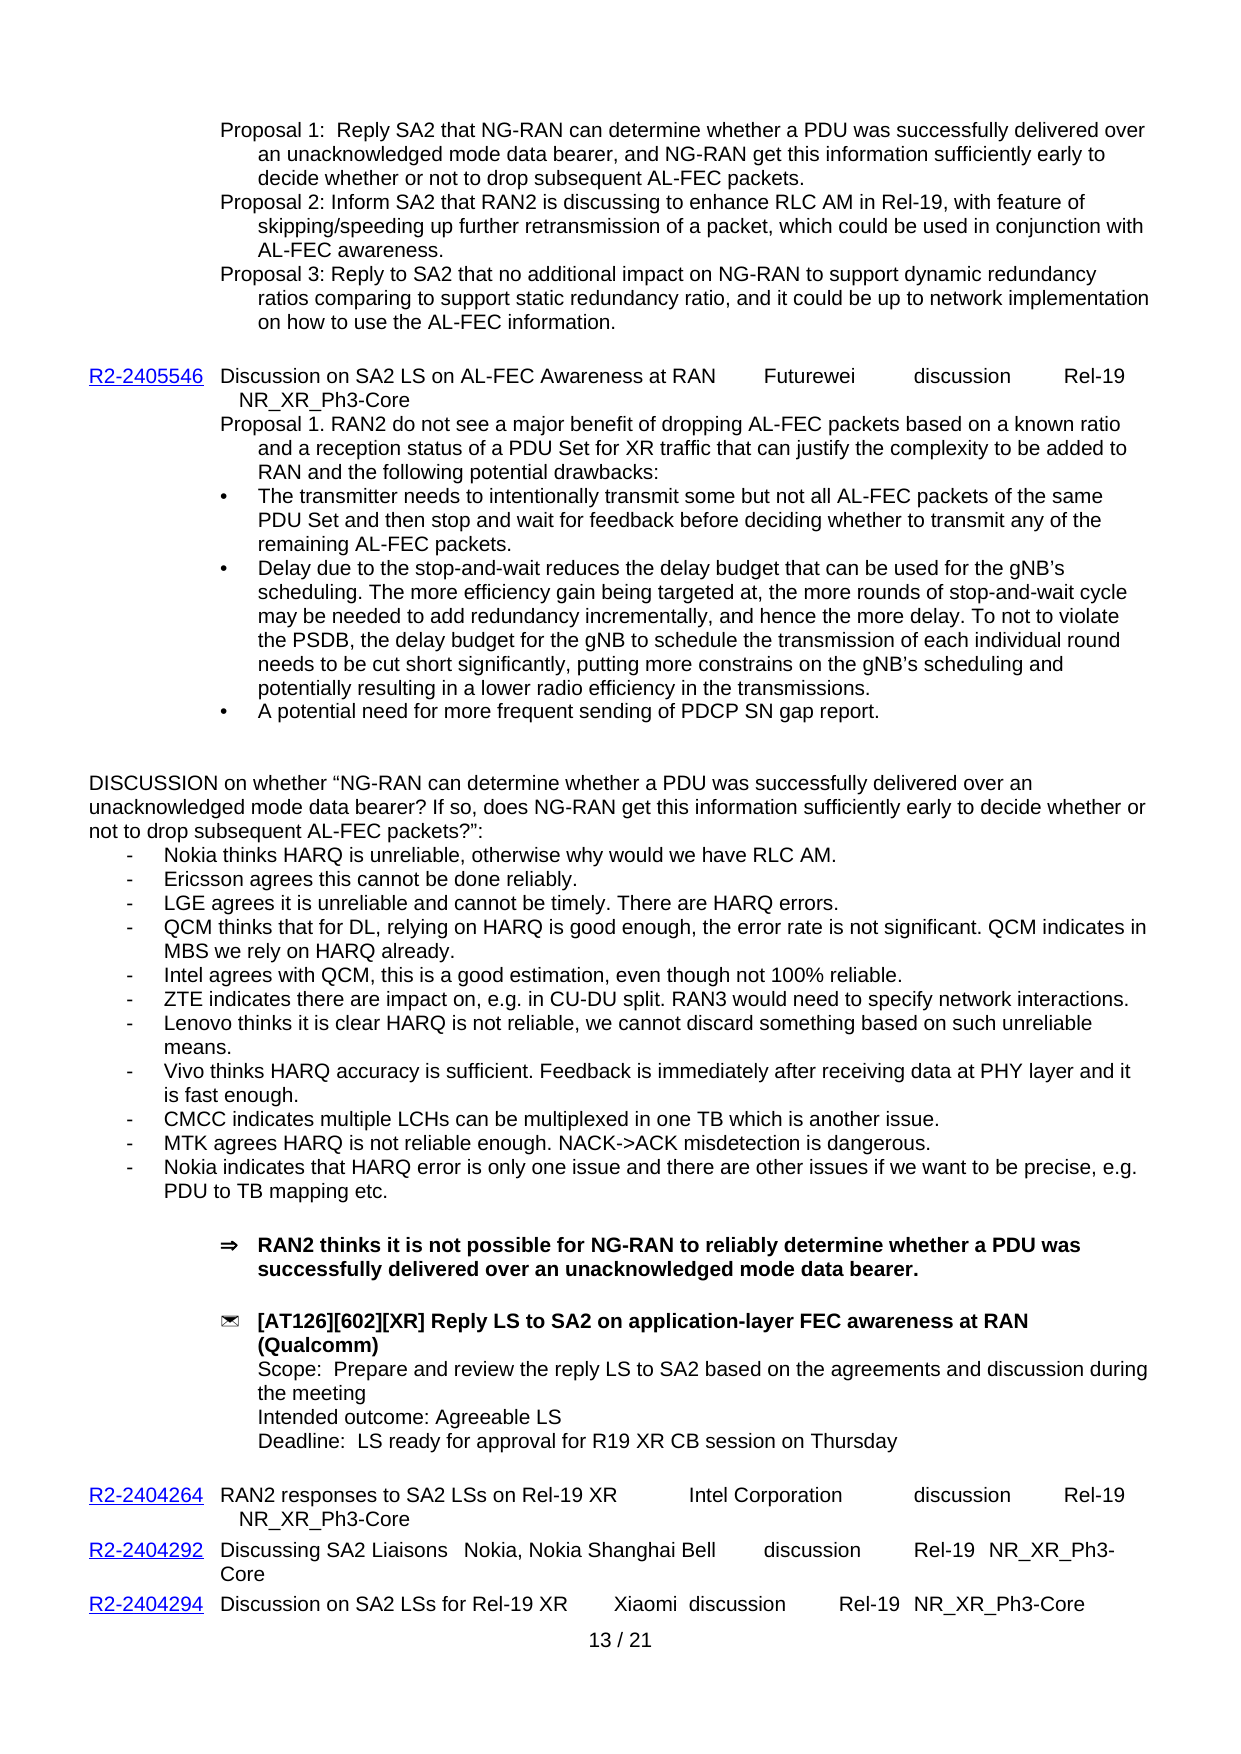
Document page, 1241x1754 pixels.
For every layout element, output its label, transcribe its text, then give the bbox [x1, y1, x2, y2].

text Proposal 1: Reply SA2 that NG-RAN can determine whether a PDU was successfully delivered over an unacknowledged mode data bearer, and NG-RAN get this information sufficiently early to decide whether or not to drop subsequent AL-FEC packets. [220, 118, 1152, 190]
list Vivo thinks HARQ accuracy is sufficient. Feedback is immediately after receiving data at PHY layer and it is fast enough. [126, 1059, 1152, 1107]
text • A potential need for more frequent sending of PDCP SN gap report. [220, 699, 1152, 723]
list CMCC indicates multiple LCHs can be multiplexed in one TB which is another issue. [126, 1107, 1152, 1131]
title R2-2404264 RAN2 responses to SA2 LSs on Rel-19 XR Intel Corporation discussion Rel-19 NR_XR_Ph3-Core [89, 1483, 1152, 1531]
text Proposal 3: Reply to SA2 that no additional impact on NG-RAN to support dynamic redundancy ratios comparing to support static redundancy ratio, and it could be up to network implementation on how to use the AL-FEC information. [220, 262, 1152, 334]
list MTK agrees HARQ is not reliable enough. NACK->ACK misdetection is dangerous. [126, 1131, 1152, 1154]
text RAN2 thinks it is not possible for NG-RAN to reliably determine whether a PDU was successfully delivered over an unacknowledged mode data bearer. [220, 1233, 1152, 1281]
text DISCUSSION on whether “NG-RAN can determine whether a PDU was successfully delivered over an unacknowledged mode data bearer? If so, does NG-RAN get this information sufficiently early to decide whether or not to drop subsequent AL-FEC packets?”: [89, 771, 1152, 843]
text Intended outcome: Agreeable LS [257, 1405, 1152, 1429]
text • Delay due to the stop-and-wait reduces the delay budget that can be used for the gNB’s scheduling. The more efficiency gain being targeted at, the more rounds of stop-and-wait cycle may be needed to add redundancy incrementally, and hence the more delay. To not to violate the PSDB, the delay budget for the gNB to schedule the transmission of each individual round needs to be cut short significantly, putting more constrains on the gNB’s scheduling and potentially resulting in a lower radio efficiency in the transmissions. [220, 556, 1152, 699]
text • The transmitter needs to intentionally transmit some but not all AL-FEC packets of the same PDU Set and then stop and wait for feedback before deciding whether to transmit any of the remaining AL-FEC packets. [220, 484, 1152, 556]
list Ericsson agrees this cannot be done reliably. [126, 867, 1152, 891]
text Proposal 1. RAN2 do not see a major benefit of dropping AL-FEC packets based on a known ratio and a reception status of a PDU Set for XR traffic that can justify the complexity to be added to RAN and the following potential drawbacks: [220, 412, 1152, 484]
list Lenovo thinks it is clear HARQ is not reliable, we cannot discard something based on such unreliable means. [126, 1011, 1152, 1059]
list LGE agrees it is unreliable and cannot be timely. There are HARQ errors. [126, 891, 1152, 915]
title R2-2404292 Discussing SA2 Liaisons Nokia, Nokia Shanghai Bell discussion Rel-19 NR_XR_Ph3-Core [89, 1537, 1152, 1585]
text Scope: Prepare and review the reply LS to SA2 based on the agreements and discussion during the meeting [257, 1357, 1152, 1405]
text [AT126][602][XR] Reply LS to SA2 on application-layer FEC awareness at RAN (Qualcomm) [220, 1309, 1152, 1357]
list Nokia thinks HARQ is unreliable, otherwise why would we have RLC AM. [126, 843, 1152, 867]
list Intel agrees with QCM, this is a good estimation, even though not 100% reliable. [126, 963, 1152, 987]
text Deadline: LS ready for approval for R19 XR CB session on Thursday [220, 1429, 1152, 1453]
list ZTE indicates there are impact on, e.g. in CU-DU split. RAN3 would need to specify network interactions. [126, 987, 1152, 1011]
title R2-2405546 Discussion on SA2 LS on AL-FEC Awareness at RAN Futurewei discussion Rel-19 NR_XR_Ph3-Core [89, 364, 1152, 412]
text Proposal 2: Inform SA2 that RAN2 is discussing to enhance RLC AM in Rel-19, with feature of skipping/speeding up further retransmission of a packet, which could be used in conjunction with AL-FEC awareness. [220, 190, 1152, 262]
list Nokia indicates that HARQ error is only one issue and there are other issues if we want to be precise, e.g. PDU to TB mapping etc. [126, 1154, 1152, 1202]
title R2-2404294 Discussion on SA2 LSs for Rel-19 XR Xiaomi discussion Rel-19 NR_XR_Ph3-Core [89, 1592, 1152, 1616]
list QCM thinks that for DL, relying on HARQ is good enough, the error rate is not significant. QCM indicates in MBS we rely on HARQ already. [126, 915, 1152, 963]
